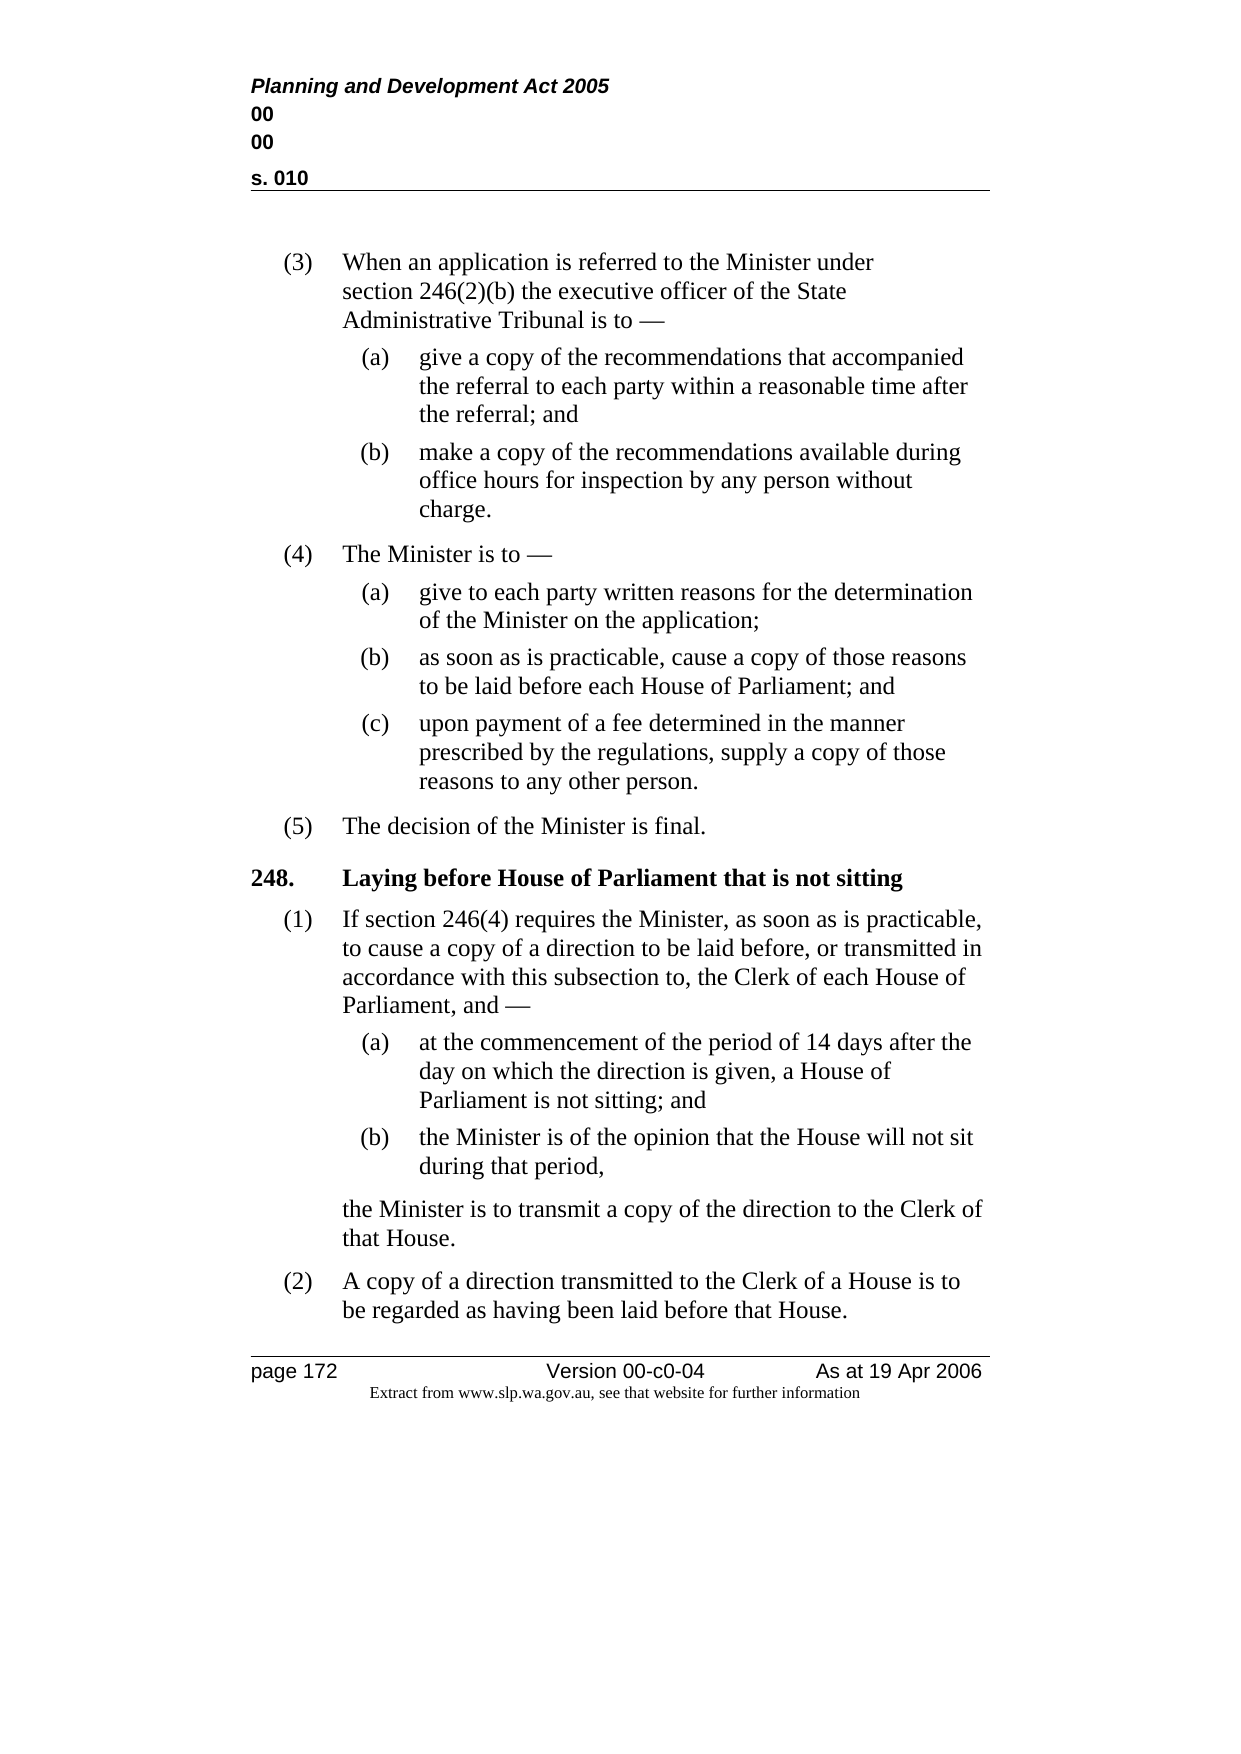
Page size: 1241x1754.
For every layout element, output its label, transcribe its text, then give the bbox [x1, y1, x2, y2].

text (c) upon payment of a fee determined in the manner prescribed by the regulations, supply a copy of those reasons to any other person. [251, 708, 990, 794]
text (2) A copy of a direction transmitted to the Clerk of a House is to be regarded as having been laid before that House. [251, 1266, 990, 1324]
text (5) The decision of the Minister is final. [251, 811, 990, 840]
text (a) give a copy of the recommendations that accompanied the referral to each party within a reasonable time after the referral; and [251, 342, 990, 428]
subtitle 248. Laying before House of Parliament that is not sitting [251, 863, 990, 892]
text the Minister is to transmit a copy of the direction to the Clerk of that House. [251, 1194, 990, 1252]
text (a) give to each party written reasons for the determination of the Minister on the application; [251, 577, 990, 634]
text (b) the Minister is of the opinion that the House will not sit during that period, [251, 1122, 990, 1179]
text (1) If section 246(4) requires the Minister, as soon as is practicable, to cause a copy of a direction to be laid before, or transmitted in accordance with this subsection to, the Clerk of each House of Parliament, and — [251, 904, 990, 1019]
text (b) as soon as is practicable, cause a copy of those reasons to be laid before each House of Parliament; and [251, 642, 990, 700]
text (4) The Minister is to — [251, 539, 990, 568]
text (3) When an application is referred to the Minister under section 246(2)(b) the executive officer of the State Administrative Tribunal is to — [251, 247, 990, 334]
text (a) at the commencement of the period of 14 days after the day on which the direction is given, a House of Parliament is not sitting; and [251, 1027, 990, 1114]
text (b) make a copy of the recommendations available during office hours for inspection by any person without charge. [251, 437, 990, 523]
